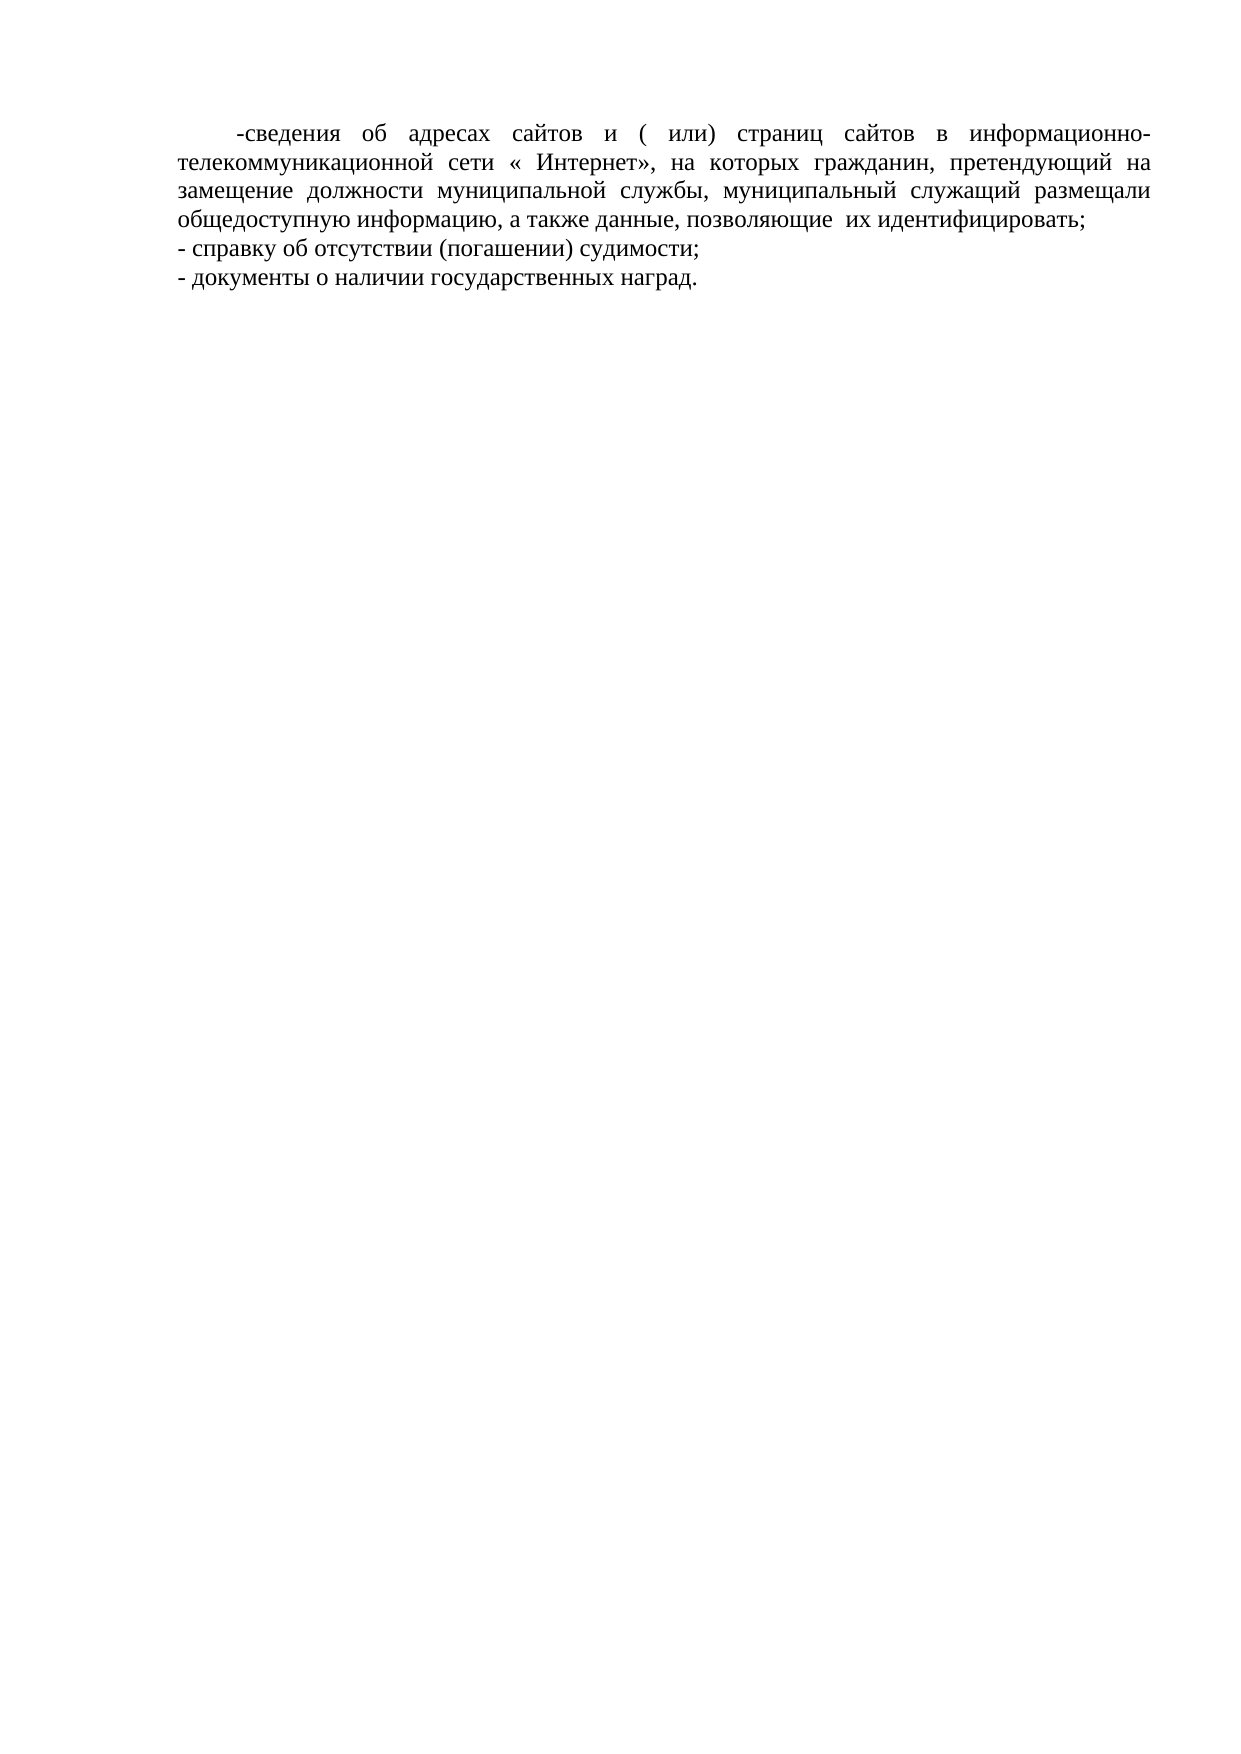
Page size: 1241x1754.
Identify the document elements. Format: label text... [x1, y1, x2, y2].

text -сведения об адресах сайтов и ( или) страниц сайтов в информационно- телекоммуникационной сети « Интернет», на которых гражданин, претендующий на замещение должности муниципальной службы, муниципальный служащий размещали общедоступную информацию, а также данные, позволяющие их идентифицировать; [177, 118, 1152, 233]
text - справку об отсутствии (погашении) судимости; [177, 233, 1152, 262]
text - документы о наличии государственных наград. [177, 262, 1152, 291]
